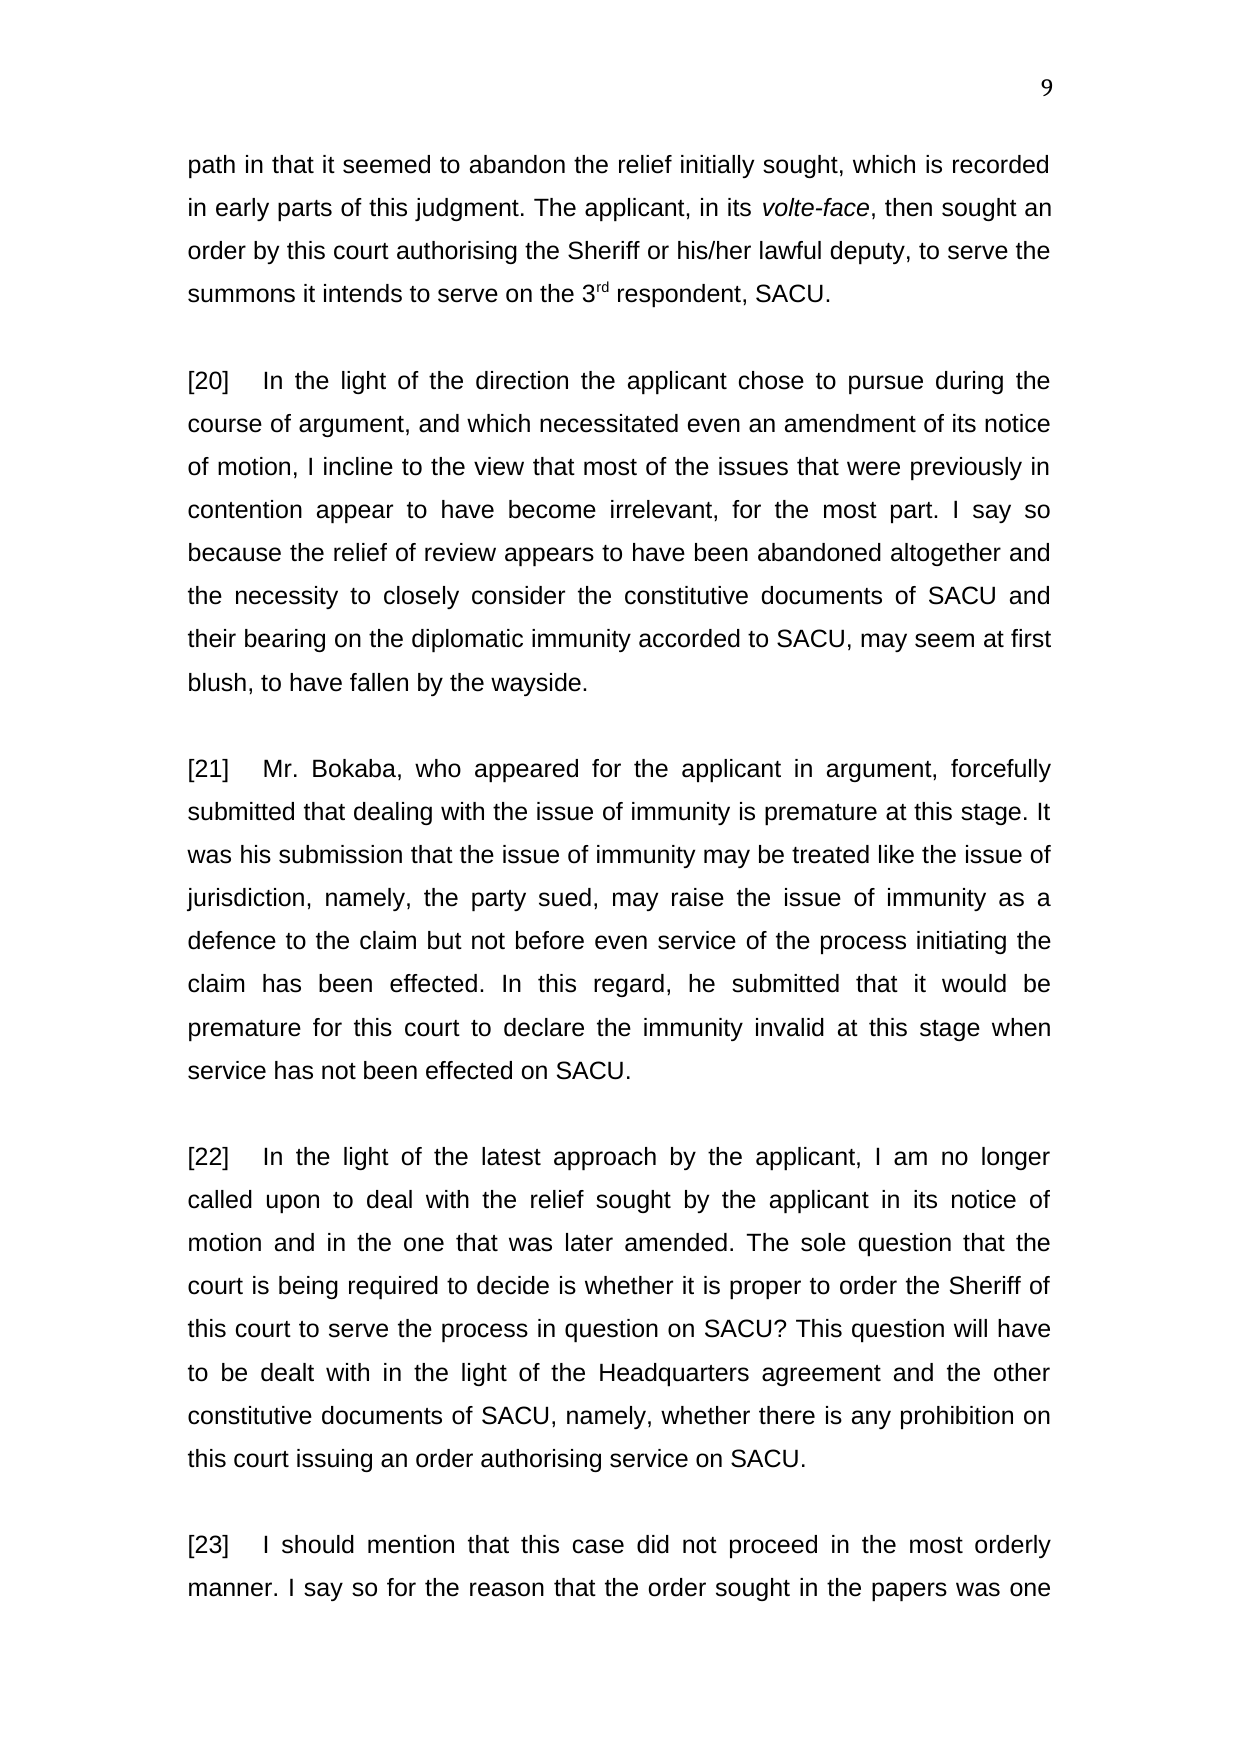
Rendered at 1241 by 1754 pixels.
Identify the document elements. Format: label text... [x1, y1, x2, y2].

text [187, 1530, 1053, 1602]
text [187, 150, 1053, 308]
text [20] In the light of the direction the applicant chose to pursue during the course of argument, and which necessitated even an amendment of its notice of motion, I incline to the view that most of the issues that were previously in contention appear to have become irrelevant, for the most part. I say so because the relief of review appears to have been abandoned altogether and the necessity to closely consider the constitutive documents of SACU and their bearing on the diplomatic immunity accorded to SACU, may seem at first blush, to have fallen by the wayside. [187, 366, 1053, 696]
text [22] In the light of the latest approach by the applicant, I am no longer called upon to deal with the relief sought by the applicant in its notice of motion and in the one that was later amended. The sole question that the court is being required to decide is whether it is proper to order the Sheriff of this court to serve the process in question on SACU? This question will have to be dealt with in the light of the Headquarters agreement and the other constitutive documents of SACU, namely, whether there is any prohibition on this court issuing an order authorising service on SACU. [187, 1142, 1053, 1472]
text [21] Mr. Bokaba, who appeared for the applicant in argument, forcefully submitted that dealing with the issue of immunity is premature at this stage. It was his submission that the issue of immunity may be treated like the issue of jurisdiction, namely, the party sued, may raise the issue of immunity as a defence to the claim but not before even service of the process initiating the claim has been effected. In this regard, he submitted that it would be premature for this court to declare the immunity invalid at this stage when service has not been effected on SACU. [187, 754, 1053, 1084]
